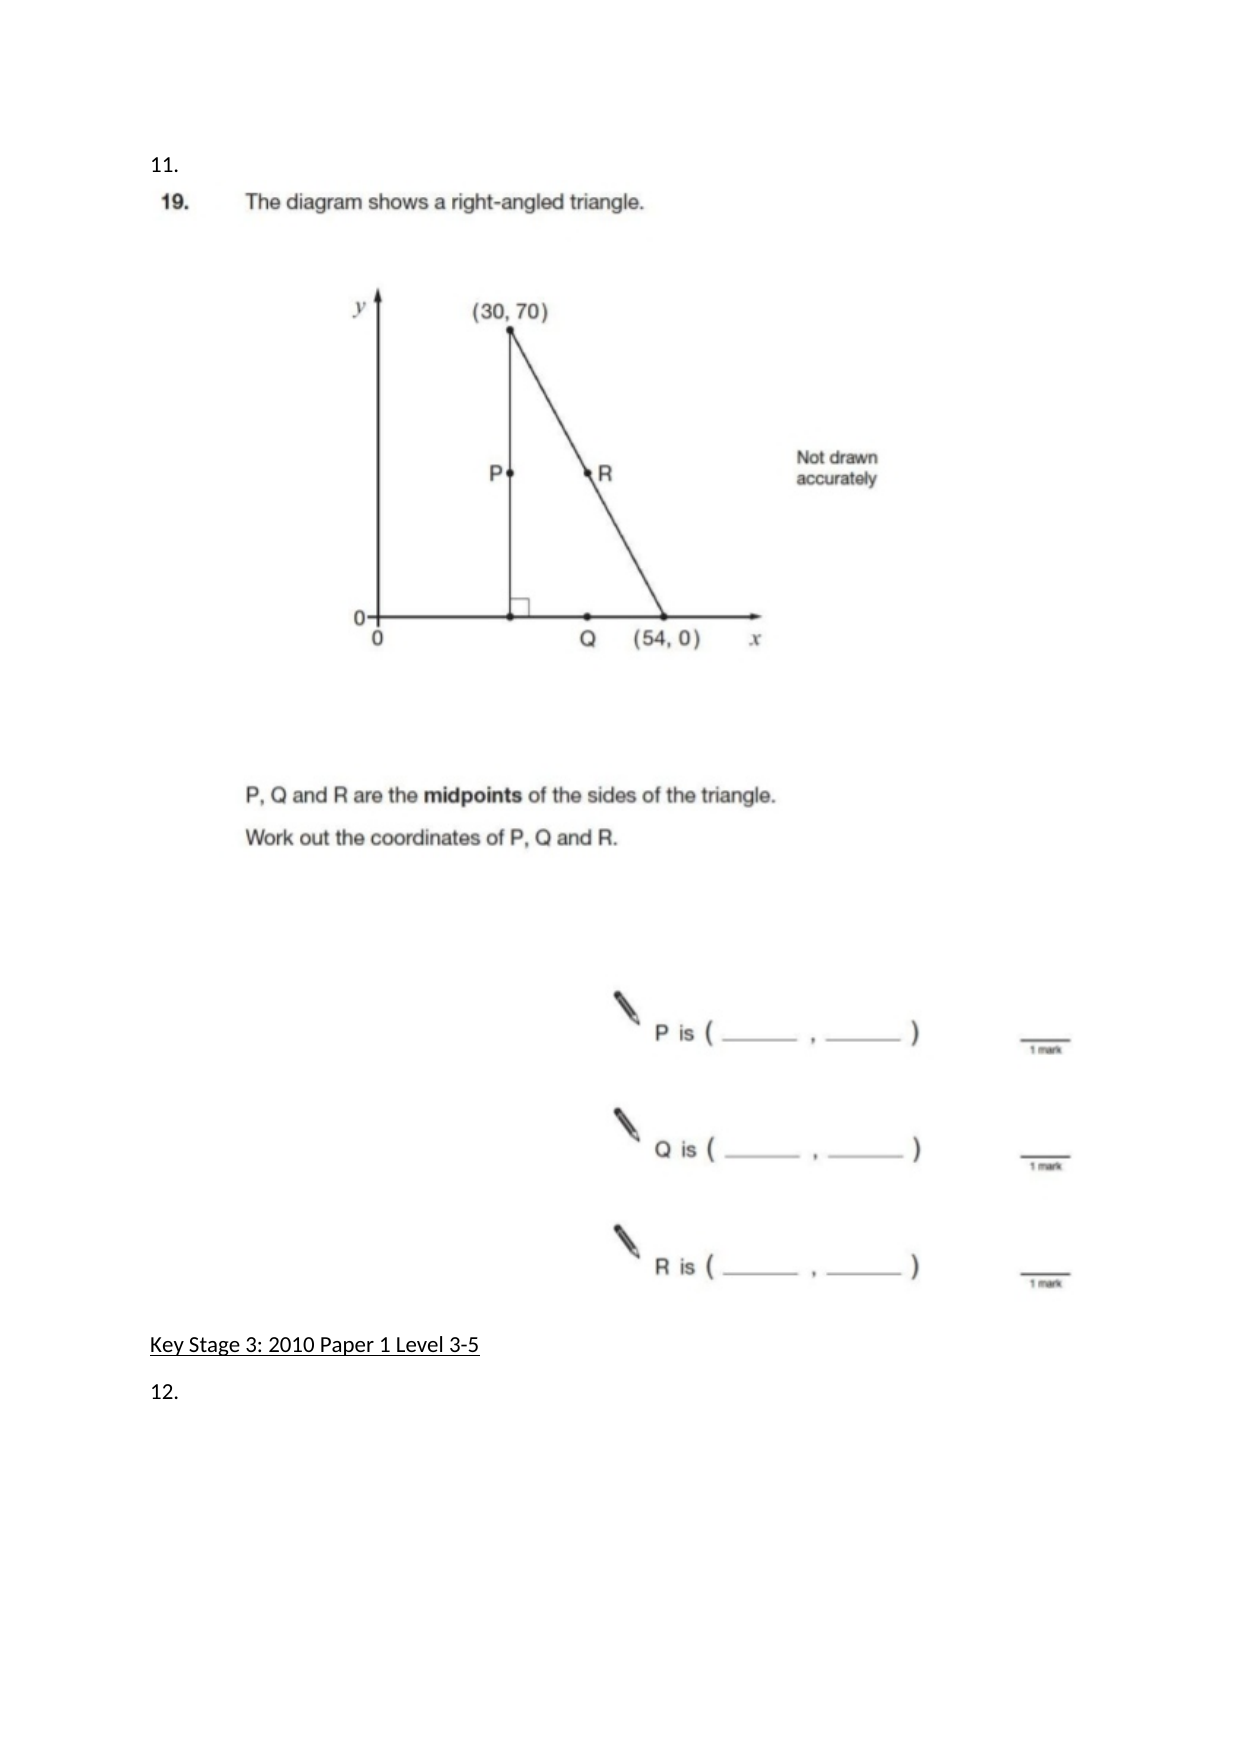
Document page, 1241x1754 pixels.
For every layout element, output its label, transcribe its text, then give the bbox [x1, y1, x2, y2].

text 11. [150, 150, 1090, 180]
picture [150, 180, 1091, 1312]
text 12. [150, 1377, 1090, 1405]
text Key Stage 3: 2010 Paper 1 Level 3-5 [150, 1331, 1090, 1358]
